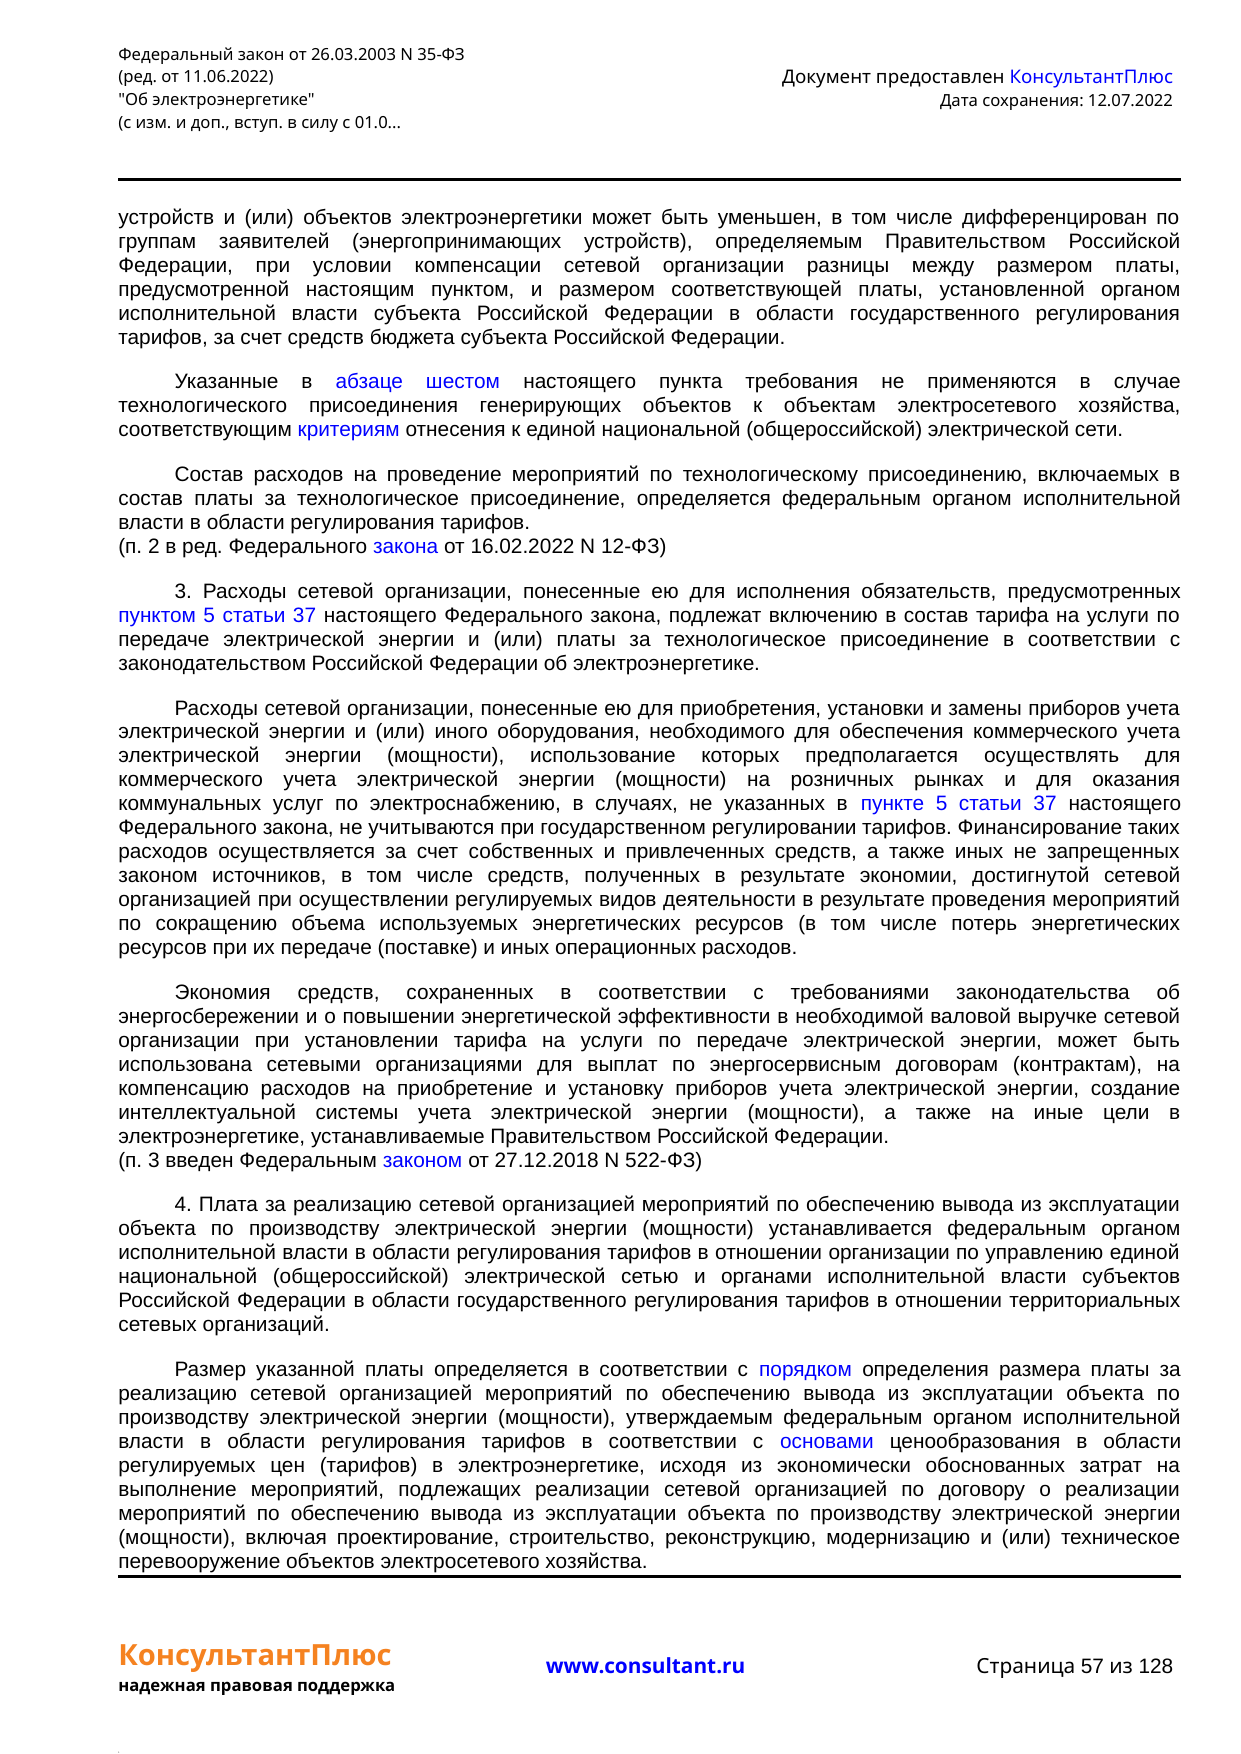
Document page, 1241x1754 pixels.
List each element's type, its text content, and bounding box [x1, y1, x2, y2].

text (п. 2 в ред. Федерального закона от 16.02.2022 N 12-ФЗ) [118, 534, 1181, 558]
text Экономия средств, сохраненных в соответствии с требованиями законодательства об энергосбережении и о повышении энергетической эффективности в необходимой валовой выручке сетевой организации при установлении тарифа на услуги по передаче электрической энергии, может быть использована сетевыми организациями для выплат по энергосервисным договорам (контрактам), на компенсацию расходов на приобретение и установку приборов учета электрической энергии, создание интеллектуальной системы учета электрической энергии (мощности), а также на иные цели в электроэнергетике, устанавливаемые Правительством Российской Федерации. [118, 980, 1181, 1147]
text Размер указанной платы определяется в соответствии с порядком определения размера платы за реализацию сетевой организацией мероприятий по обеспечению вывода из эксплуатации объекта по производству электрической энергии (мощности), утверждаемым федеральным органом исполнительной власти в области регулирования тарифов в соответствии с основами ценообразования в области регулируемых цен (тарифов) в электроэнергетике, исходя из экономически обоснованных затрат на выполнение мероприятий, подлежащих реализации сетевой организацией по договору о реализации мероприятий по обеспечению вывода из эксплуатации объекта по производству электрической энергии (мощности), включая проектирование, строительство, реконструкцию, модернизацию и (или) техническое перевооружение объектов электросетевого хозяйства. [118, 1357, 1181, 1572]
text Расходы сетевой организации, понесенные ею для приобретения, установки и замены приборов учета электрической энергии и (или) иного оборудования, необходимого для обеспечения коммерческого учета электрической энергии (мощности), использование которых предполагается осуществлять для коммерческого учета электрической энергии (мощности) на розничных рынках и для оказания коммунальных услуг по электроснабжению, в случаях, не указанных в пункте 5 статьи 37 настоящего Федерального закона, не учитываются при государственном регулировании тарифов. Финансирование таких расходов осуществляется за счет собственных и привлеченных средств, а также иных не запрещенных законом источников, в том числе средств, полученных в результате экономии, достигнутой сетевой организацией при осуществлении регулируемых видов деятельности в результате проведения мероприятий по сокращению объема используемых энергетических ресурсов (в том числе потерь энергетических ресурсов при их передаче (поставке) и иных операционных расходов. [118, 695, 1181, 959]
text Состав расходов на проведение мероприятий по технологическому присоединению, включаемых в состав платы за технологическое присоединение, определяется федеральным органом исполнительной власти в области регулирования тарифов. [118, 462, 1181, 534]
text 4. Плата за реализацию сетевой организацией мероприятий по обеспечению вывода из эксплуатации объекта по производству электрической энергии (мощности) устанавливается федеральным органом исполнительной власти в области регулирования тарифов в отношении организации по управлению единой национальной (общероссийской) электрической сетью и органами исполнительной власти субъектов Российской Федерации в области государственного регулирования тарифов в отношении территориальных сетевых организаций. [118, 1192, 1181, 1336]
text Указанные в абзаце шестом настоящего пункта требования не применяются в случае технологического присоединения генерирующих объектов к объектам электросетевого хозяйства, соответствующим критериям отнесения к единой национальной (общероссийской) электрической сети. [118, 369, 1181, 441]
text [118, 205, 1181, 348]
text (п. 3 введен Федеральным законом от 27.12.2018 N 522-ФЗ) [118, 1147, 1181, 1171]
text 3. Расходы сетевой организации, понесенные ею для исполнения обязательств, предусмотренных пунктом 5 статьи 37 настоящего Федерального закона, подлежат включению в состав тарифа на услуги по передаче электрической энергии и (или) платы за технологическое присоединение в соответствии с законодательством Российской Федерации об электроэнергетике. [118, 579, 1181, 674]
